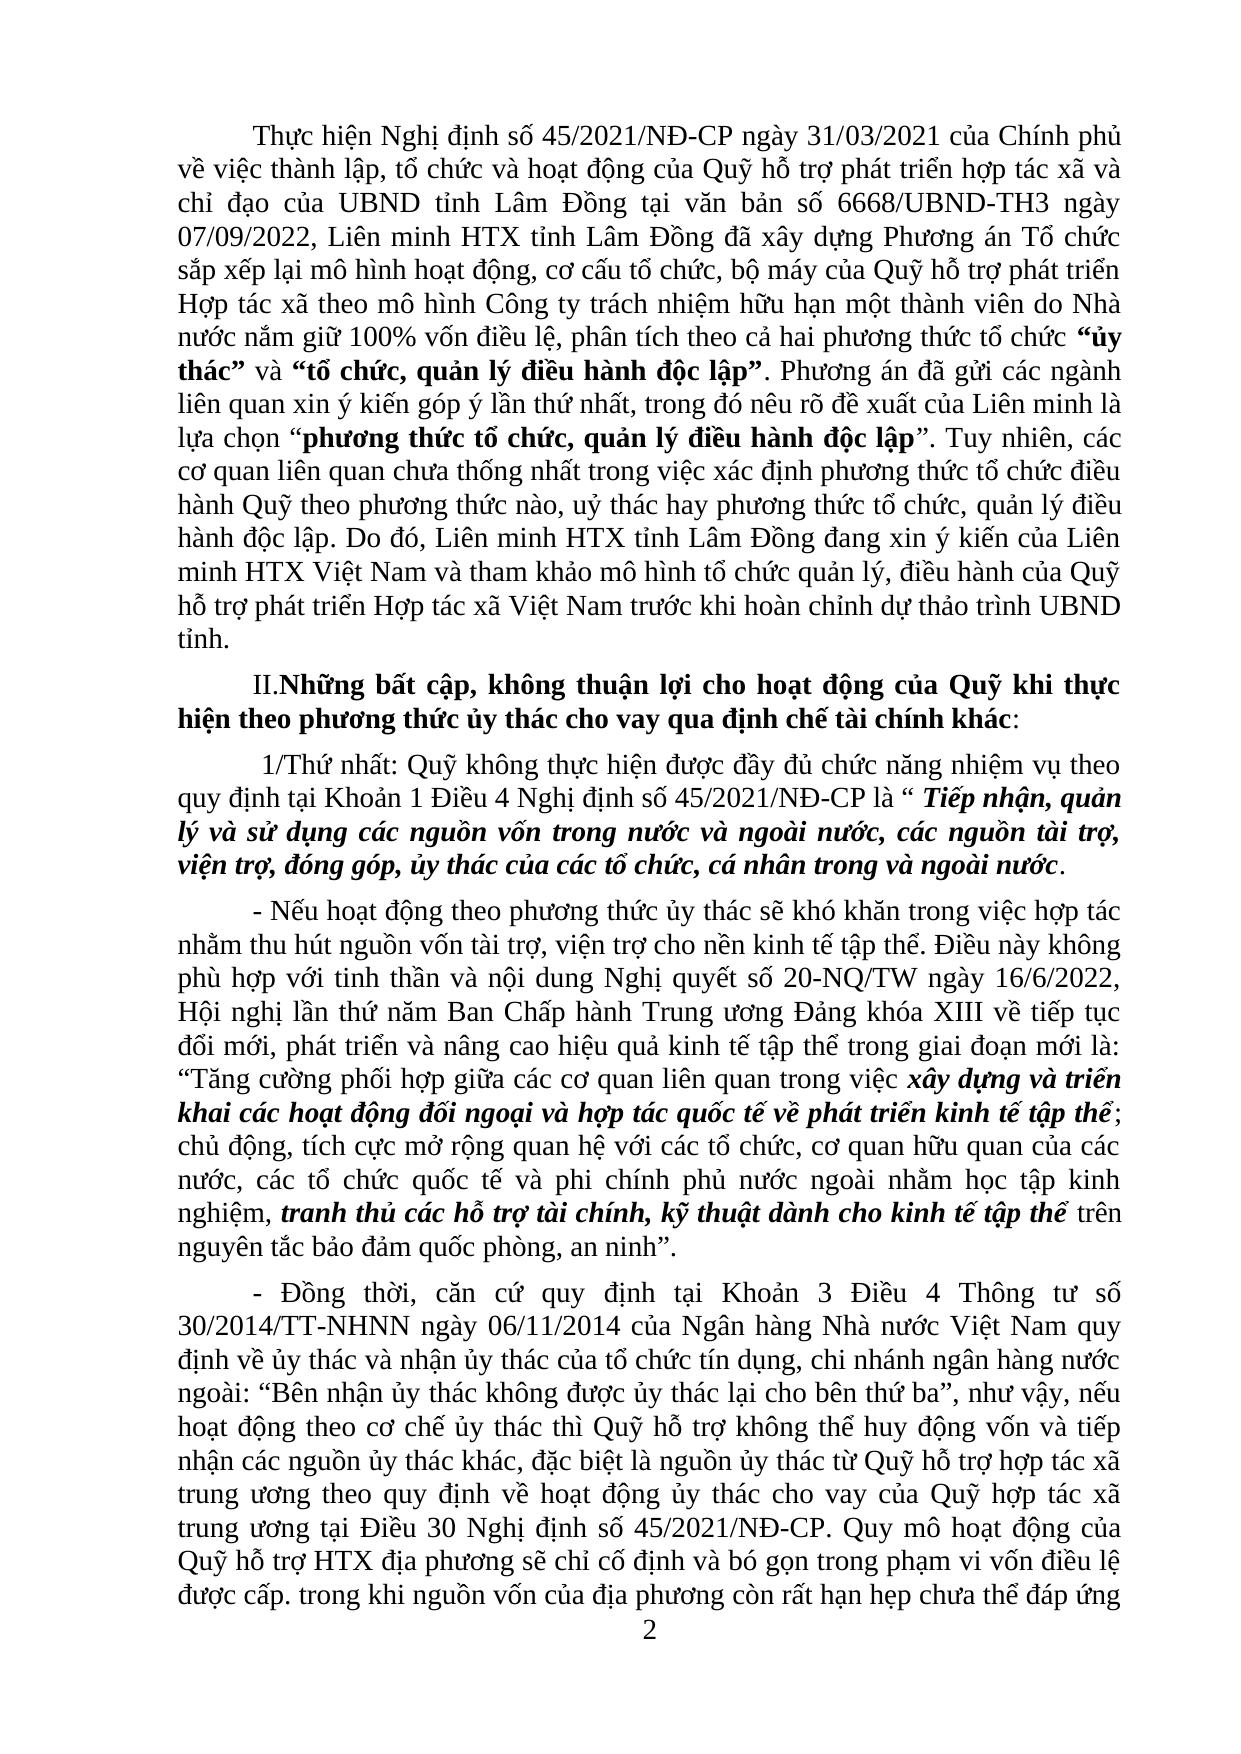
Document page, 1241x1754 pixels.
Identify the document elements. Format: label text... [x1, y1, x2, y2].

text - Nếu hoạt động theo phương thức ủy thác sẽ khó khăn trong việc hợp tác nhằm thu hút nguồn vốn tài trợ, viện trợ cho nền kinh tế tập thể. Điều này không phù hợp với tinh thần và nội dung Nghị quyết số 20-NQ/TW ngày 16/6/2022, Hội nghị lần thứ năm Ban Chấp hành Trung ương Đảng khóa XIII về tiếp tục đổi mới, phát triển và nâng cao hiệu quả kinh tế tập thể trong giai đoạn mới là: “Tăng cường phối hợp giữa các cơ quan liên quan trong việc xây dựng và triển khai các hoạt động đối ngoại và hợp tác quốc tế về phát triển kinh tế tập thể; chủ động, tích cực mở rộng quan hệ với các tổ chức, cơ quan hữu quan của các nước, các tổ chức quốc tế và phi chính phủ nước ngoài nhằm học tập kinh nghiệm, tranh thủ các hỗ trợ tài chính, kỹ thuật dành cho kinh tế tập thể trên nguyên tắc bảo đảm quốc phòng, an ninh”. [177, 893, 1122, 1262]
text II.Những bất cập, không thuận lợi cho hoạt động của Quỹ khi thực hiện theo phương thức ủy thác cho vay qua định chế tài chính khác: [177, 667, 1122, 734]
text Thực hiện Nghị định số 45/2021/NĐ-CP ngày 31/03/2021 của Chính phủ về việc thành lập, tổ chức và hoạt động của Quỹ hỗ trợ phát triển hợp tác xã và chỉ đạo của UBND tỉnh Lâm Đồng tại văn bản số 6668/UBND-TH3 ngày 07/09/2022, Liên minh HTX tỉnh Lâm Đồng đã xây dựng Phương án Tổ chức sắp xếp lại mô hình hoạt động, cơ cấu tổ chức, bộ máy của Quỹ hỗ trợ phát triển Hợp tác xã theo mô hình Công ty trách nhiệm hữu hạn một thành viên do Nhà nước nắm giữ 100% vốn điều lệ, phân tích theo cả hai phương thức tổ chức “ủy thác” và “tổ chức, quản lý điều hành độc lập”. Phương án đã gửi các ngành liên quan xin ý kiến góp ý lần thứ nhất, trong đó nêu rõ đề xuất của Liên minh là lựa chọn “phương thức tổ chức, quản lý điều hành độc lập”. Tuy nhiên, các cơ quan liên quan chưa thống nhất trong việc xác định phương thức tổ chức điều hành Quỹ theo phương thức nào, uỷ thác hay phương thức tổ chức, quản lý điều hành độc lập. Do đó, Liên minh HTX tỉnh Lâm Đồng đang xin ý kiến của Liên minh HTX Việt Nam và tham khảo mô hình tổ chức quản lý, điều hành của Quỹ hỗ trợ phát triển Hợp tác xã Việt Nam trước khi hoàn chỉnh dự thảo trình UBND tỉnh. [177, 118, 1122, 655]
text 1/Thứ nhất: Quỹ không thực hiện được đầy đủ chức năng nhiệm vụ theo quy định tại Khoản 1 Điều 4 Nghị định số 45/2021/NĐ-CP là “ Tiếp nhận, quản lý và sử dụng các nguồn vốn trong nước và ngoài nước, các nguồn tài trợ, viện trợ, đóng góp, ủy thác của các tổ chức, cá nhân trong và ngoài nước. [177, 747, 1122, 881]
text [177, 1275, 1122, 1610]
